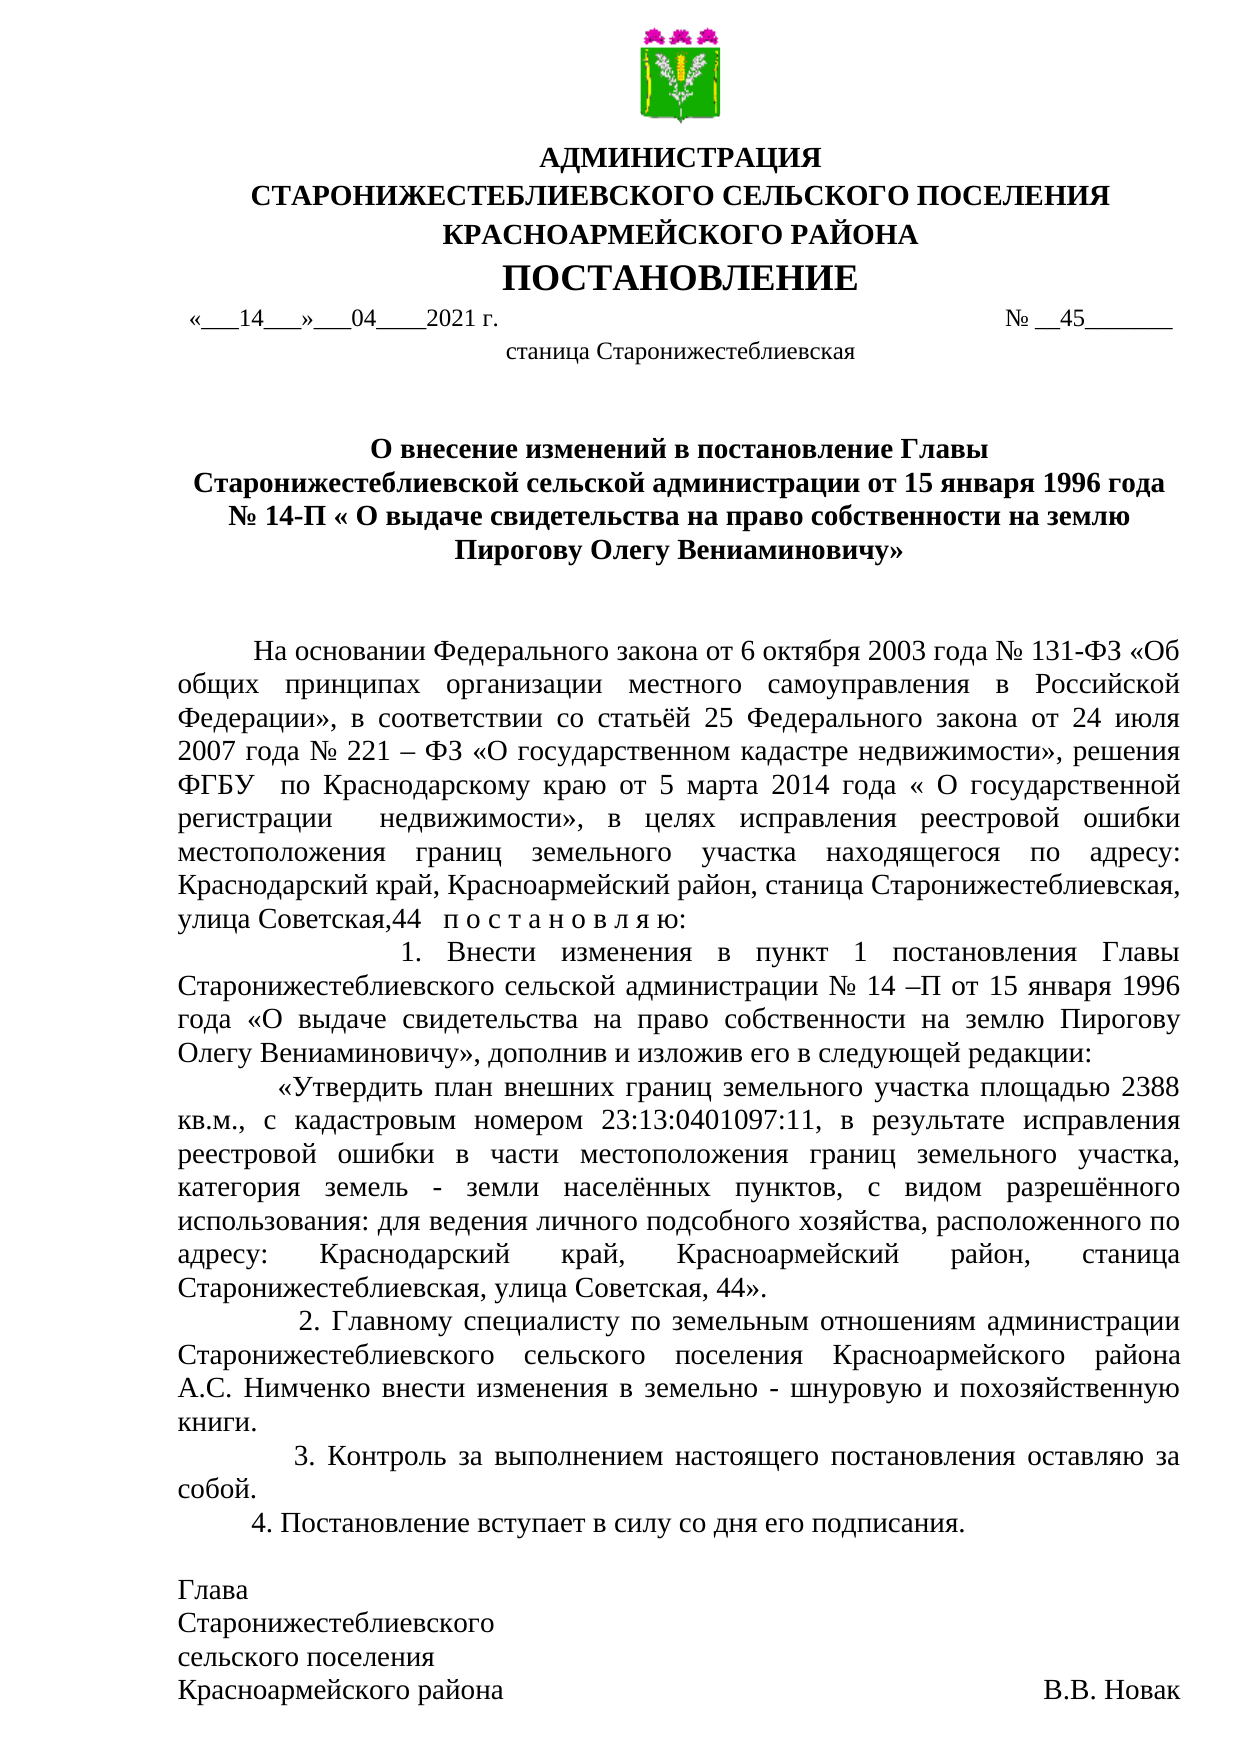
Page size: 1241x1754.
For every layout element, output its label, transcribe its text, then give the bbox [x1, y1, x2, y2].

text сельского поселения [177, 1639, 1181, 1672]
text 3. Контроль за выполнением настоящего постановления оставляю за собой. [177, 1438, 1181, 1505]
text Красноармейского района В.В. Новак [177, 1672, 1181, 1706]
table_header [177, 15, 1183, 140]
text 2. Главному специалисту по земельным отношениям администрации Старонижестеблиевского сельского поселения Красноармейского района А.С. Нимченко внести изменения в земельно - шнуровую и похозяйственную книги. [177, 1303, 1181, 1438]
table_cell станица Старонижестеблиевская [177, 336, 1183, 369]
table_cell АДМИНИСТРАЦИЯ СТАРОНИЖЕСТЕБЛИЕВСКОГО СЕЛЬСКОГО ПОСЕЛЕНИЯ КРАСНОАРМЕЙСКОГО РАЙОНА ПОСТАНОВЛЕНИЕ [177, 140, 1183, 303]
text Старонижестеблиевской сельской администрации от 15 января 1996 года № 14-П « О выдаче свидетельства на право собственности на землю [177, 465, 1181, 532]
table_cell «___14___»___04____2021 г. [177, 303, 683, 336]
table_cell № __45_______ [684, 303, 1183, 336]
text Пирогову Олегу Вениаминовичу» [177, 532, 1181, 566]
picture [640, 26, 721, 125]
text О внесение изменений в постановление Главы [177, 431, 1181, 465]
text На основании Федерального закона от 6 октября 2003 года № 131-ФЗ «Об общих принципах организации местного самоуправления в Российской Федерации», в соответствии со статьёй 25 Федерального закона от 24 июля 2007 года № 221 – ФЗ «О государственном кадастре недвижимости», решения ФГБУ по Краснодарскому краю от 5 марта 2014 года « О государственной регистрации недвижимости», в целях исправления реестровой ошибки местоположения границ земельного участка находящегося по адресу: Краснодарский край, Красноармейский район, станица Старонижестеблиевская, улица Советская,44 п о с т а н о в л я ю: [177, 633, 1181, 934]
text Старонижестеблиевского [177, 1605, 1181, 1639]
list «Утвердить план внешних границ земельного участка площадью 2388 кв.м., с кадастровым номером 23:13:0401097:11, в результате исправления реестровой ошибки в части местоположения границ земельного участка, категория земель - земли населённых пунктов, с видом разрешённого использования: для ведения личного подсобного хозяйства, расположенного по адресу: Краснодарский край, Красноармейский район, станица Старонижестеблиевская, улица Советская, 44». [177, 1069, 1181, 1303]
text Глава [177, 1572, 1181, 1605]
text 4. Постановление вступает в силу со дня его подписания. [177, 1505, 1181, 1538]
text 1. Внести изменения в пункт 1 постановления Главы Старонижестеблиевского сельской администрации № 14 –П от 15 января 1996 года «О выдаче свидетельства на право собственности на землю Пирогову Олегу Вениаминовичу», дополнив и изложив его в следующей редакции: [177, 934, 1181, 1069]
